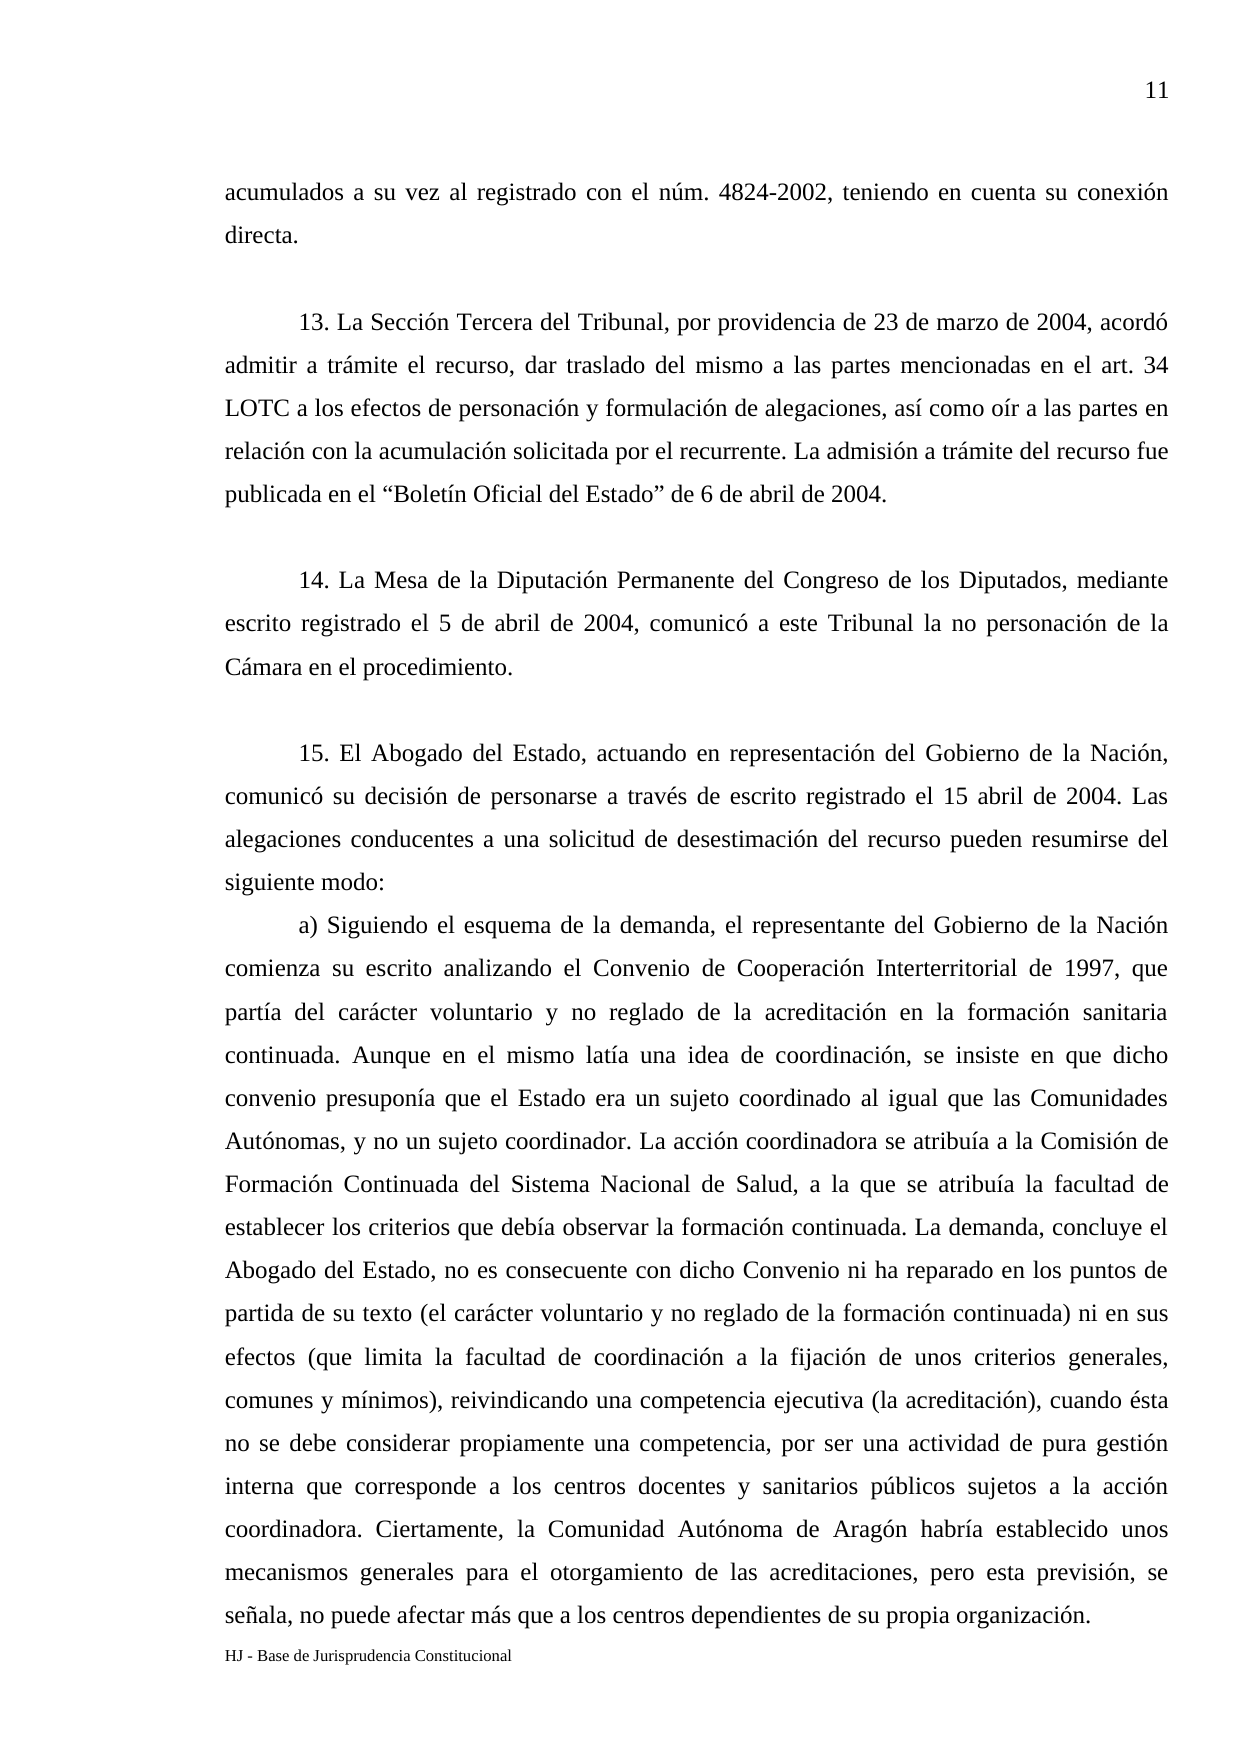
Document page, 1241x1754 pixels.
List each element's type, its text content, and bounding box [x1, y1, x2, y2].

text 15. El Abogado del Estado, actuando en representación del Gobierno de la Nación, comunicó su decisión de personarse a través de escrito registrado el 15 abril de 2004. Las alegaciones conducentes a una solicitud de desestimación del recurso pueden resumirse del siguiente modo: [224, 738, 1169, 896]
text 13. La Sección Tercera del Tribunal, por providencia de 23 de marzo de 2004, acordó admitir a trámite el recurso, dar traslado del mismo a las partes mencionadas en el art. 34 LOTC a los efectos de personación y formulación de alegaciones, así como oír a las partes en relación con la acumulación solicitada por el recurrente. La admisión a trámite del recurso fue publicada en el “Boletín Oficial del Estado” de 6 de abril de 2004. [224, 307, 1169, 508]
text a) Siguiendo el esquema de la demanda, el representante del Gobierno de la Nación comienza su escrito analizando el Convenio de Cooperación Interterritorial de 1997, que partía del carácter voluntario y no reglado de la acreditación en la formación sanitaria continuada. Aunque en el mismo latía una idea de coordinación, se insiste en que dicho convenio presuponía que el Estado era un sujeto coordinado al igual que las Comunidades Autónomas, y no un sujeto coordinador. La acción coordinadora se atribuía a la Comisión de Formación Continuada del Sistema Nacional de Salud, a la que se atribuía la facultad de establecer los criterios que debía observar la formación continuada. La demanda, concluye el Abogado del Estado, no es consecuente con dicho Convenio ni ha reparado en los puntos de partida de su texto (el carácter voluntario y no reglado de la formación continuada) ni en sus efectos (que limita la facultad de coordinación a la fijación de unos criterios generales, comunes y mínimos), reivindicando una competencia ejecutiva (la acreditación), cuando ésta no se debe considerar propiamente una competencia, por ser una actividad de pura gestión interna que corresponde a los centros docentes y sanitarios públicos sujetos a la acción coordinadora. Ciertamente, la Comunidad Autónoma de Aragón habría establecido unos mecanismos generales para el otorgamiento de las acreditaciones, pero esta previsión, se señala, no puede afectar más que a los centros dependientes de su propia organización. [224, 910, 1169, 1629]
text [224, 177, 1169, 249]
text 14. La Mesa de la Diputación Permanente del Congreso de los Diputados, mediante escrito registrado el 5 de abril de 2004, comunicó a este Tribunal la no personación de la Cámara en el procedimiento. [224, 565, 1169, 680]
